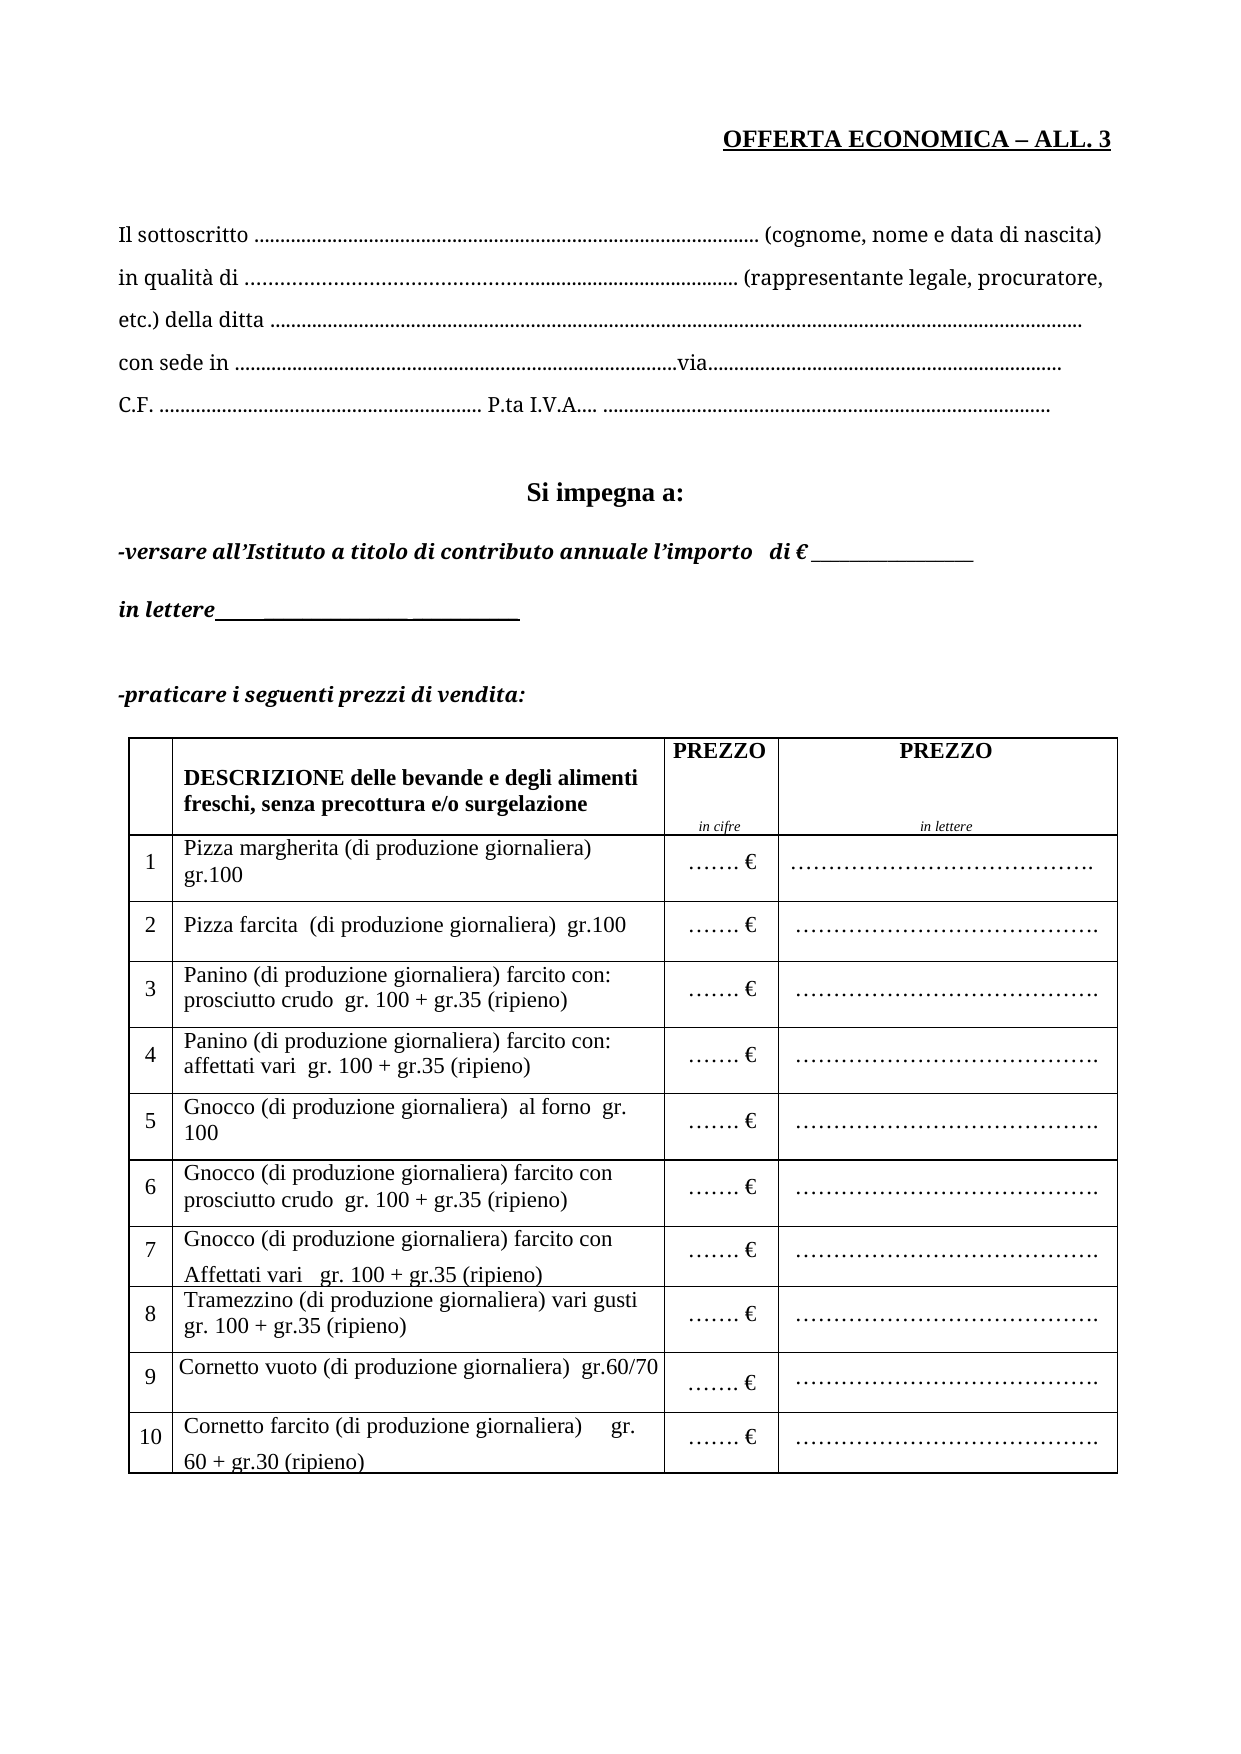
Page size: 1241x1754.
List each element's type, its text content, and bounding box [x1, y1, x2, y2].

table_header DESCRIZIONE delle bevande e degli alimenti freschi, senza precottura e/o surgelazione [173, 739, 664, 834]
table_cell Gnocco (di produzione giornaliera) farcito con Affettati vari gr. 100 + gr.35 (ripieno) [173, 1227, 664, 1286]
table_cell 8 [130, 1287, 172, 1352]
table_cell …………………………………. [779, 1094, 1117, 1159]
table_cell …………………………………. [779, 1227, 1117, 1286]
text Il sottoscritto ................................................................................................. (cognome, nome e data di nascita) in qualità di …………………………………………........................................ (rappresentante legale, procuratore, etc.) della ditta ............................................................................................................................................................ con sede in .....................................................................................via.................................................................... [118, 220, 1122, 376]
table_cell Panino (di produzione giornaliera) farcito con: prosciutto crudo gr. 100 + gr.35 (ripieno) [173, 962, 664, 1027]
table_cell 2 [130, 902, 172, 961]
table_cell ……. € [665, 1353, 778, 1412]
table_cell Tramezzino (di produzione giornaliera) vari gusti gr. 100 + gr.35 (ripieno) [173, 1287, 664, 1352]
table_cell Panino (di produzione giornaliera) farcito con: affettati vari gr. 100 + gr.35 (ripieno) [173, 1028, 664, 1093]
table_cell …………………………………. [779, 1287, 1117, 1352]
table_cell ……. € [665, 1094, 778, 1159]
table_cell ……. € [665, 836, 778, 901]
text OFFERTA ECONOMICA – ALL. 3 [118, 125, 1111, 152]
table_cell …………………………………. [779, 902, 1117, 961]
table_cell 3 [130, 962, 172, 1027]
table_cell Cornetto farcito (di produzione giornaliera) gr. 60 + gr.30 (ripieno) [173, 1413, 664, 1472]
text -versare all’Istituto a titolo di contributo annuale l’importo di € _________________ [118, 537, 1137, 565]
table_cell ……. € [665, 1028, 778, 1093]
table_cell ……. € [665, 1413, 778, 1472]
table_header PREZZO in cifre [665, 739, 778, 834]
table_cell …………………………………. [779, 836, 1117, 901]
table_cell …………………………………. [779, 1028, 1117, 1093]
table_cell 4 [130, 1028, 172, 1093]
table_cell Pizza margherita (di produzione giornaliera) gr.100 [173, 836, 664, 901]
table_cell …………………………………. [779, 962, 1117, 1027]
text C.F. .............................................................. P.ta I.V.A.... ...................................................................................... [118, 390, 1122, 419]
table_cell 6 [130, 1161, 172, 1226]
table_cell Gnocco (di produzione giornaliera) farcito con prosciutto crudo gr. 100 + gr.35 (ripieno) [173, 1161, 664, 1226]
table_cell ……. € [665, 1161, 778, 1226]
text -praticare i seguenti prezzi di vendita: [118, 680, 1122, 709]
table_cell ……. € [665, 962, 778, 1027]
table_cell ……. € [665, 902, 778, 961]
table_cell 5 [130, 1094, 172, 1159]
table_cell Cornetto vuoto (di produzione giornaliera) gr.60/70 [173, 1353, 664, 1412]
table_cell ……. € [665, 1227, 778, 1286]
text in lettere _______________ ___________ [118, 594, 1137, 623]
table_cell 1 [130, 836, 172, 901]
text Si impegna a: [118, 476, 1093, 507]
table_cell 9 [130, 1353, 172, 1412]
table_cell …………………………………. [779, 1353, 1117, 1412]
table_cell 10 [130, 1413, 172, 1472]
table_cell Gnocco (di produzione giornaliera) al forno gr. 100 [173, 1094, 664, 1159]
table_header [130, 739, 172, 834]
table_cell ……. € [665, 1287, 778, 1352]
table_cell Pizza farcita (di produzione giornaliera) gr.100 [173, 902, 664, 961]
table_header PREZZO in lettere [779, 739, 1117, 834]
table_cell 7 [130, 1227, 172, 1286]
table_cell …………………………………. [779, 1413, 1117, 1472]
table_cell …………………………………. [779, 1161, 1117, 1226]
